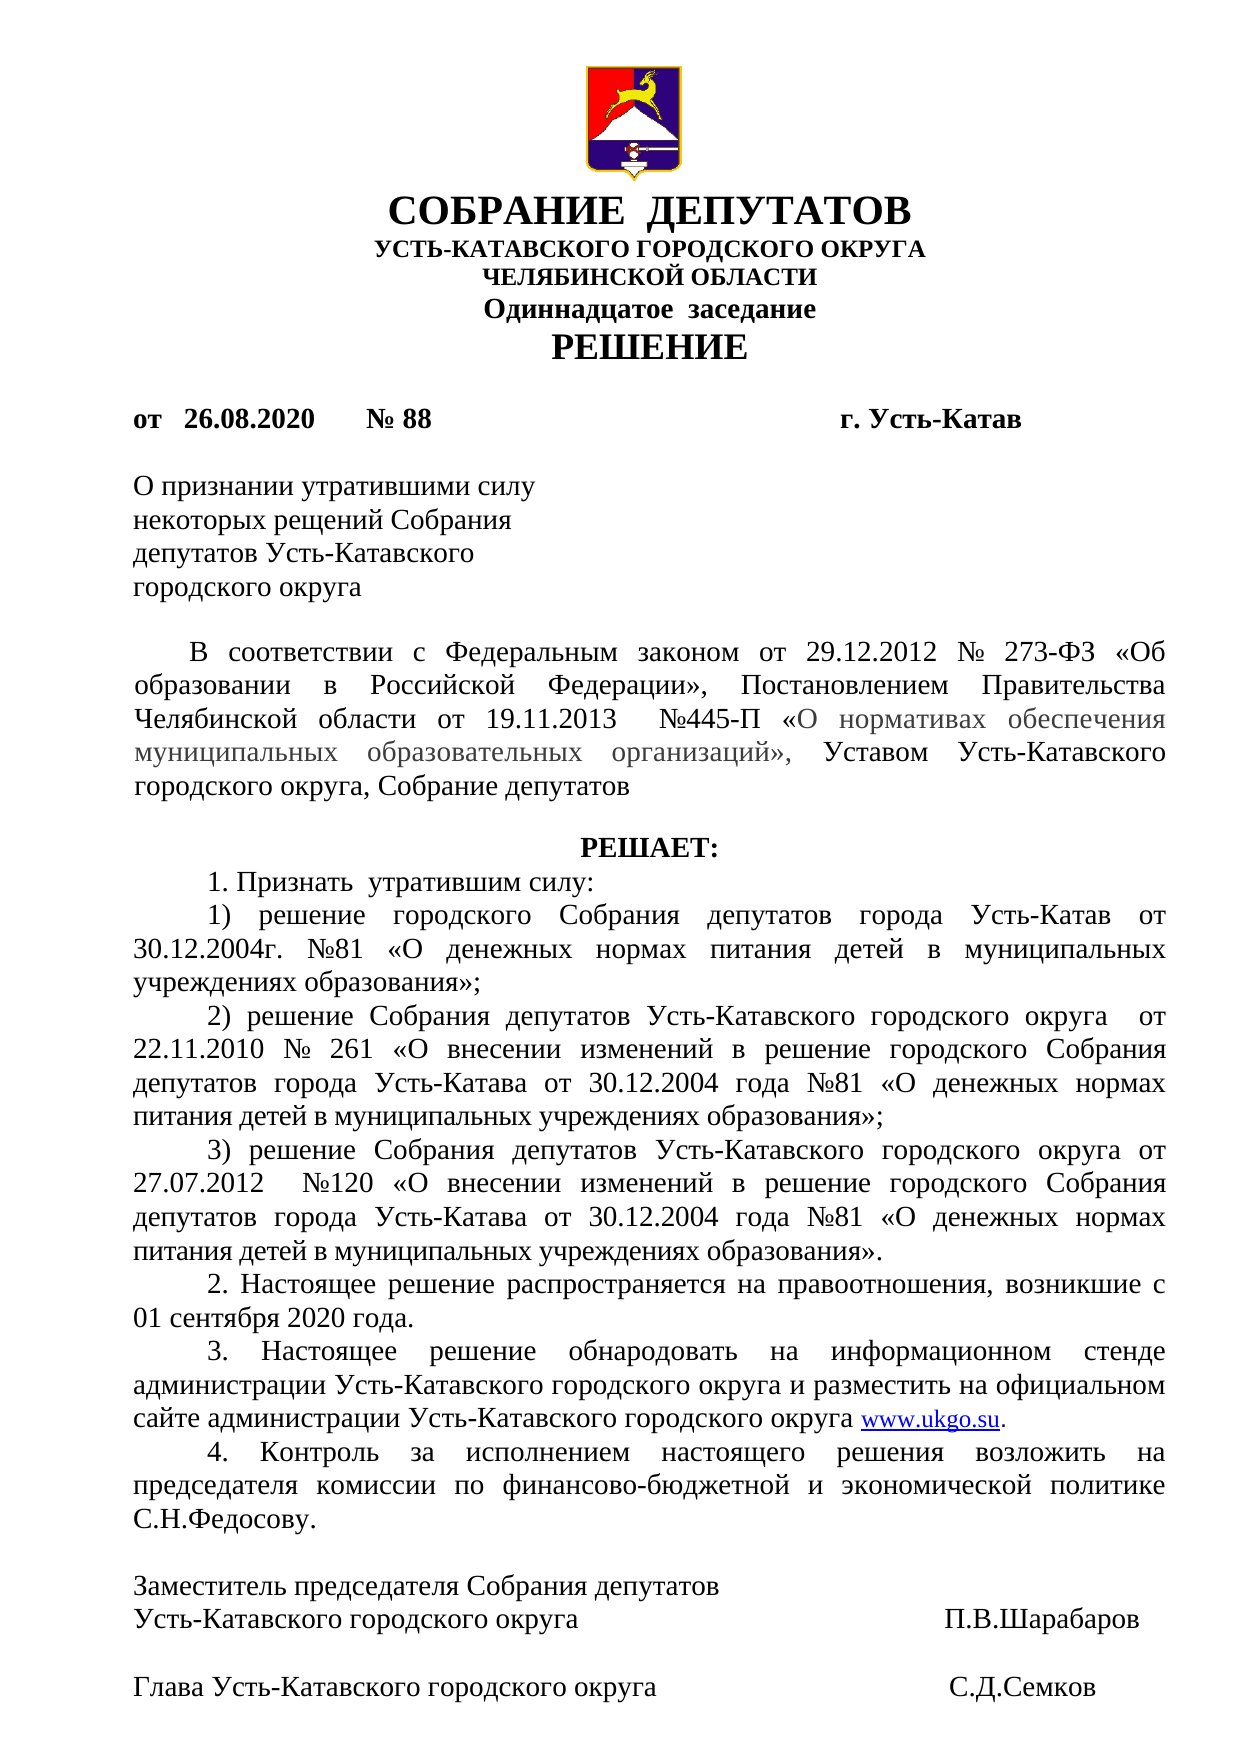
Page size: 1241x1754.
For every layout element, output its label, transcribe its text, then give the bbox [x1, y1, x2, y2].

text 3) решение Собрания депутатов Усть-Катавского городского округа от 27.07.2012 №120 «О внесении изменений в решение городского Собрания депутатов города Усть-Катава от 30.12.2004 года №81 «О денежных нормах питания детей в муниципальных учреждениях образования». [133, 1132, 1167, 1266]
text РЕШАЕТ: [133, 830, 1166, 864]
text от 26.08.2020 № 88 г. Усть-Катав [133, 401, 1166, 435]
text 3. Настоящее решение обнародовать на информационном стенде администрации Усть-Катавского городского округа и разместить на официальном сайте администрации Усть-Катавского городского округа www.ukgo.su. [133, 1333, 1167, 1434]
text В соответствии с Федеральным законом от 29.12.2012 № 273-ФЗ «Об образовании в Российской Федерации», Постановлением Правительства Челябинской области от 19.11.2013 №445-П «О нормативах обеспечения муниципальных образовательных организаций», Уставом Усть-Катавского городского округа, Собрание депутатов [134, 734, 1166, 801]
text СОБРАНИЕ ДЕПУТАТОВ [133, 186, 1166, 234]
text 1) решение городского Собрания депутатов города Усть-Катав от 30.12.2004г. №81 «О денежных нормах питания детей в муниципальных учреждениях образования»; [133, 897, 1167, 998]
text ЧЕЛЯБИНСКОЙ ОБЛАСТИ [133, 262, 1166, 291]
text некоторых рещений Собрания [133, 502, 635, 536]
text Глава Усть-Катавского городского округа С.Д.Семков [133, 1669, 1166, 1702]
text депутатов Усть-Катавского [133, 536, 635, 569]
text О признании утратившими силу [133, 468, 635, 502]
text Усть-Катавского городского округа П.В.Шарабаров [133, 1602, 1166, 1635]
text В соответствии с Федеральным законом от 29.12.2012 № 273-ФЗ «Об образовании в Российской Федерации», Постановлением Правительства Челябинской области от 19.11.2013 №445-П «О нормативах обеспечения муниципальных образовательных организаций», Уставом Усть-Катавского городского округа, Собрание депутатов [134, 634, 1166, 734]
text Одиннадцатое заседание [133, 291, 1166, 325]
text РЕШЕНИЕ [133, 325, 1166, 368]
text городского округа [133, 569, 635, 603]
text 2. Настоящее решение распространяется на правоотношения, возникшие с 01 сентября 2020 года. [133, 1266, 1167, 1333]
text 1. Признать утратившим силу: [133, 864, 1167, 897]
text 4. Контроль за исполнением настоящего решения возложить на председателя комиссии по финансово-бюджетной и экономической политике С.Н.Федосову. [133, 1434, 1166, 1534]
picture [576, 59, 700, 186]
list УСТЬ-КАТАВСКОГО ГОРОДСКОГО ОКРУГА [133, 234, 1166, 262]
text 2) решение Собрания депутатов Усть-Катавского городского округа от 22.11.2010 № 261 «О внесении изменений в решение городского Собрания депутатов города Усть-Катава от 30.12.2004 года №81 «О денежных нормах питания детей в муниципальных учреждениях образования»; [133, 998, 1167, 1132]
text Заместитель председателя Собрания депутатов [133, 1568, 1166, 1602]
